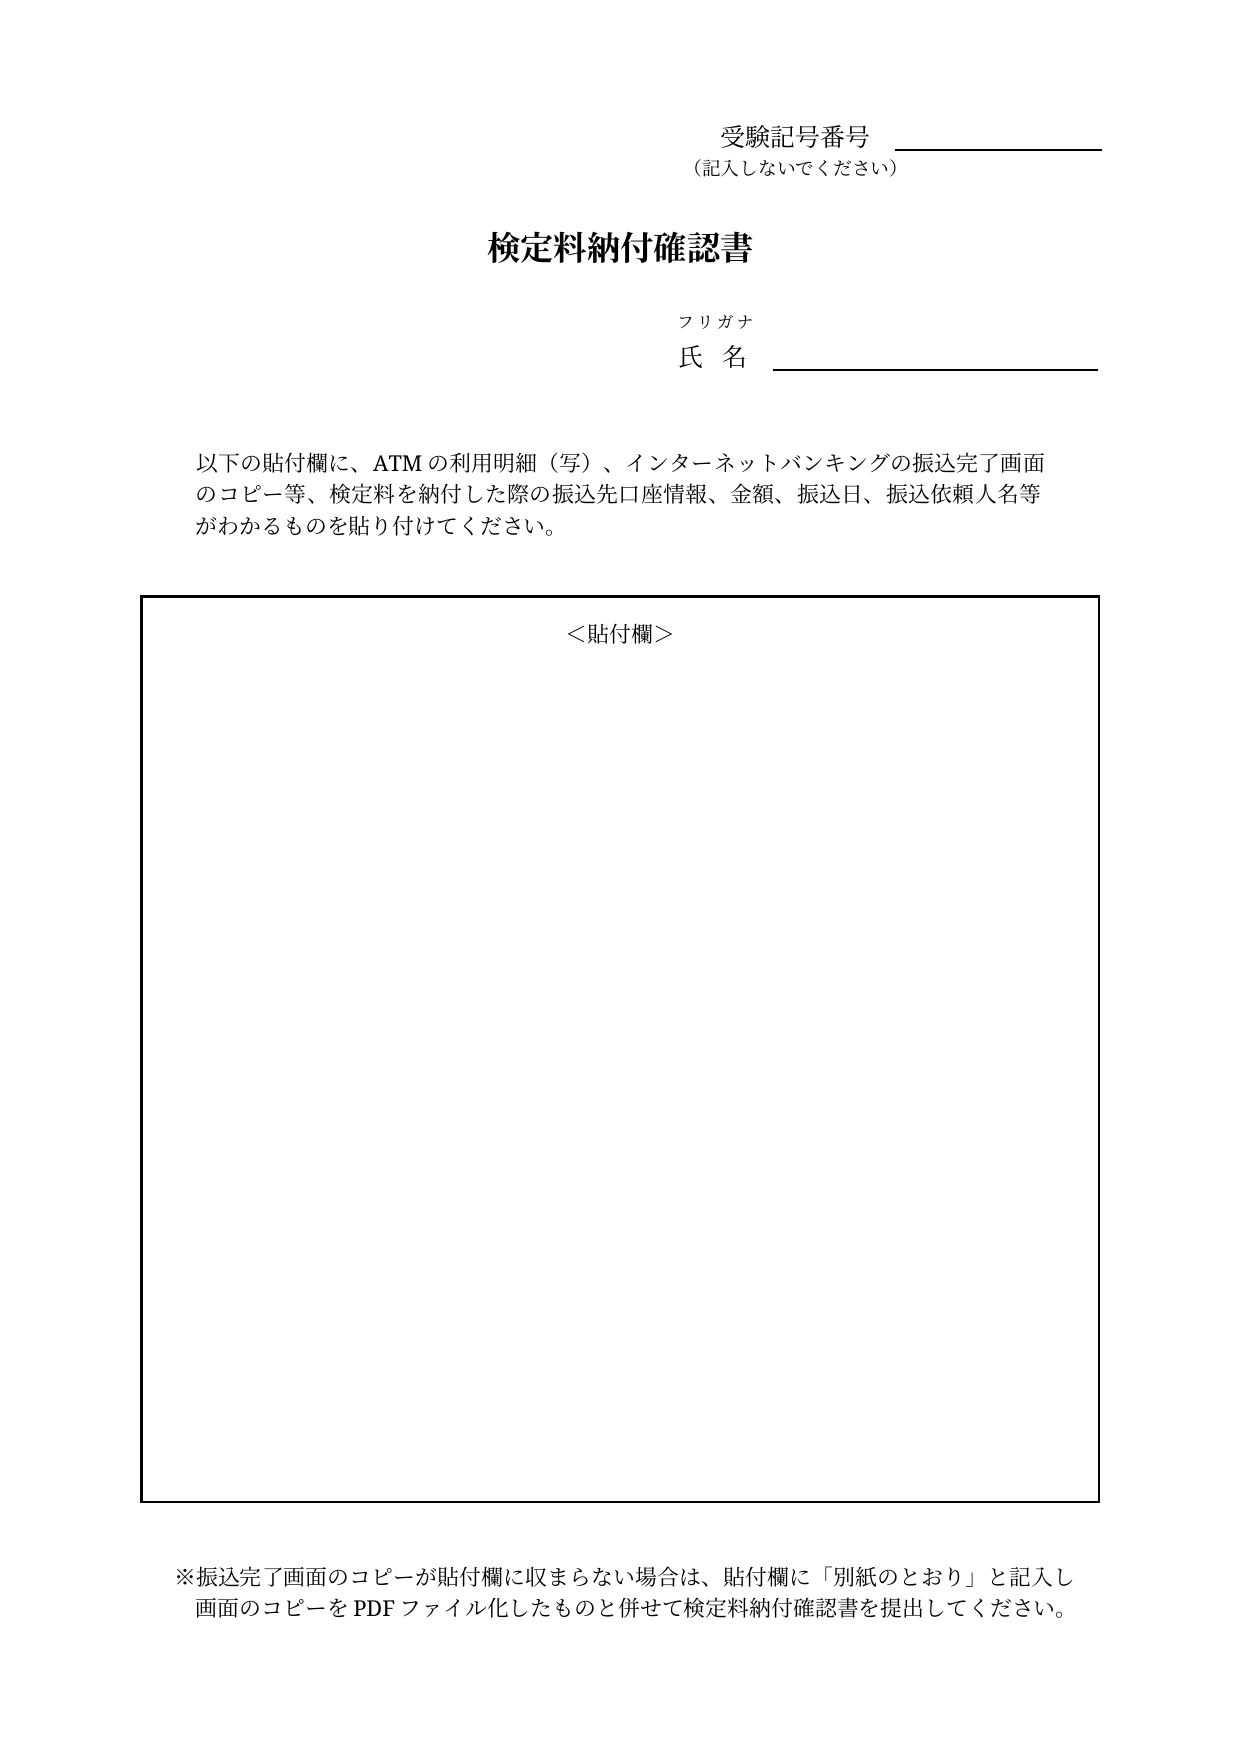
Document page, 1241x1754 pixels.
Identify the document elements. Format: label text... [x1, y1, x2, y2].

text ※振込完了画面のコピーが貼付欄に収まらない場合は、貼付欄に「別紙のとおり」と記入し、画面のコピーをPDFファイル化したものと併せて検定料納付確認書を提出してください。 [130, 1560, 1075, 1623]
text 受験記号番号 [130, 118, 1110, 154]
text 氏 名 [130, 338, 1110, 374]
text フ リ ガ ナ [130, 309, 1110, 333]
text （記入しないでください） [130, 154, 1110, 181]
text 以下の貼付欄に、ATMの利用明細（写）、インターネットバンキングの振込完了画面のコピー等、検定料を納付した際の振込先口座情報、金額、振込日、振込依頼人名等がわかるものを貼り付けてください。 [130, 446, 1046, 541]
text 検定料納付確認書 [130, 220, 1110, 270]
table_header ＜貼付欄＞ [143, 598, 1098, 1501]
